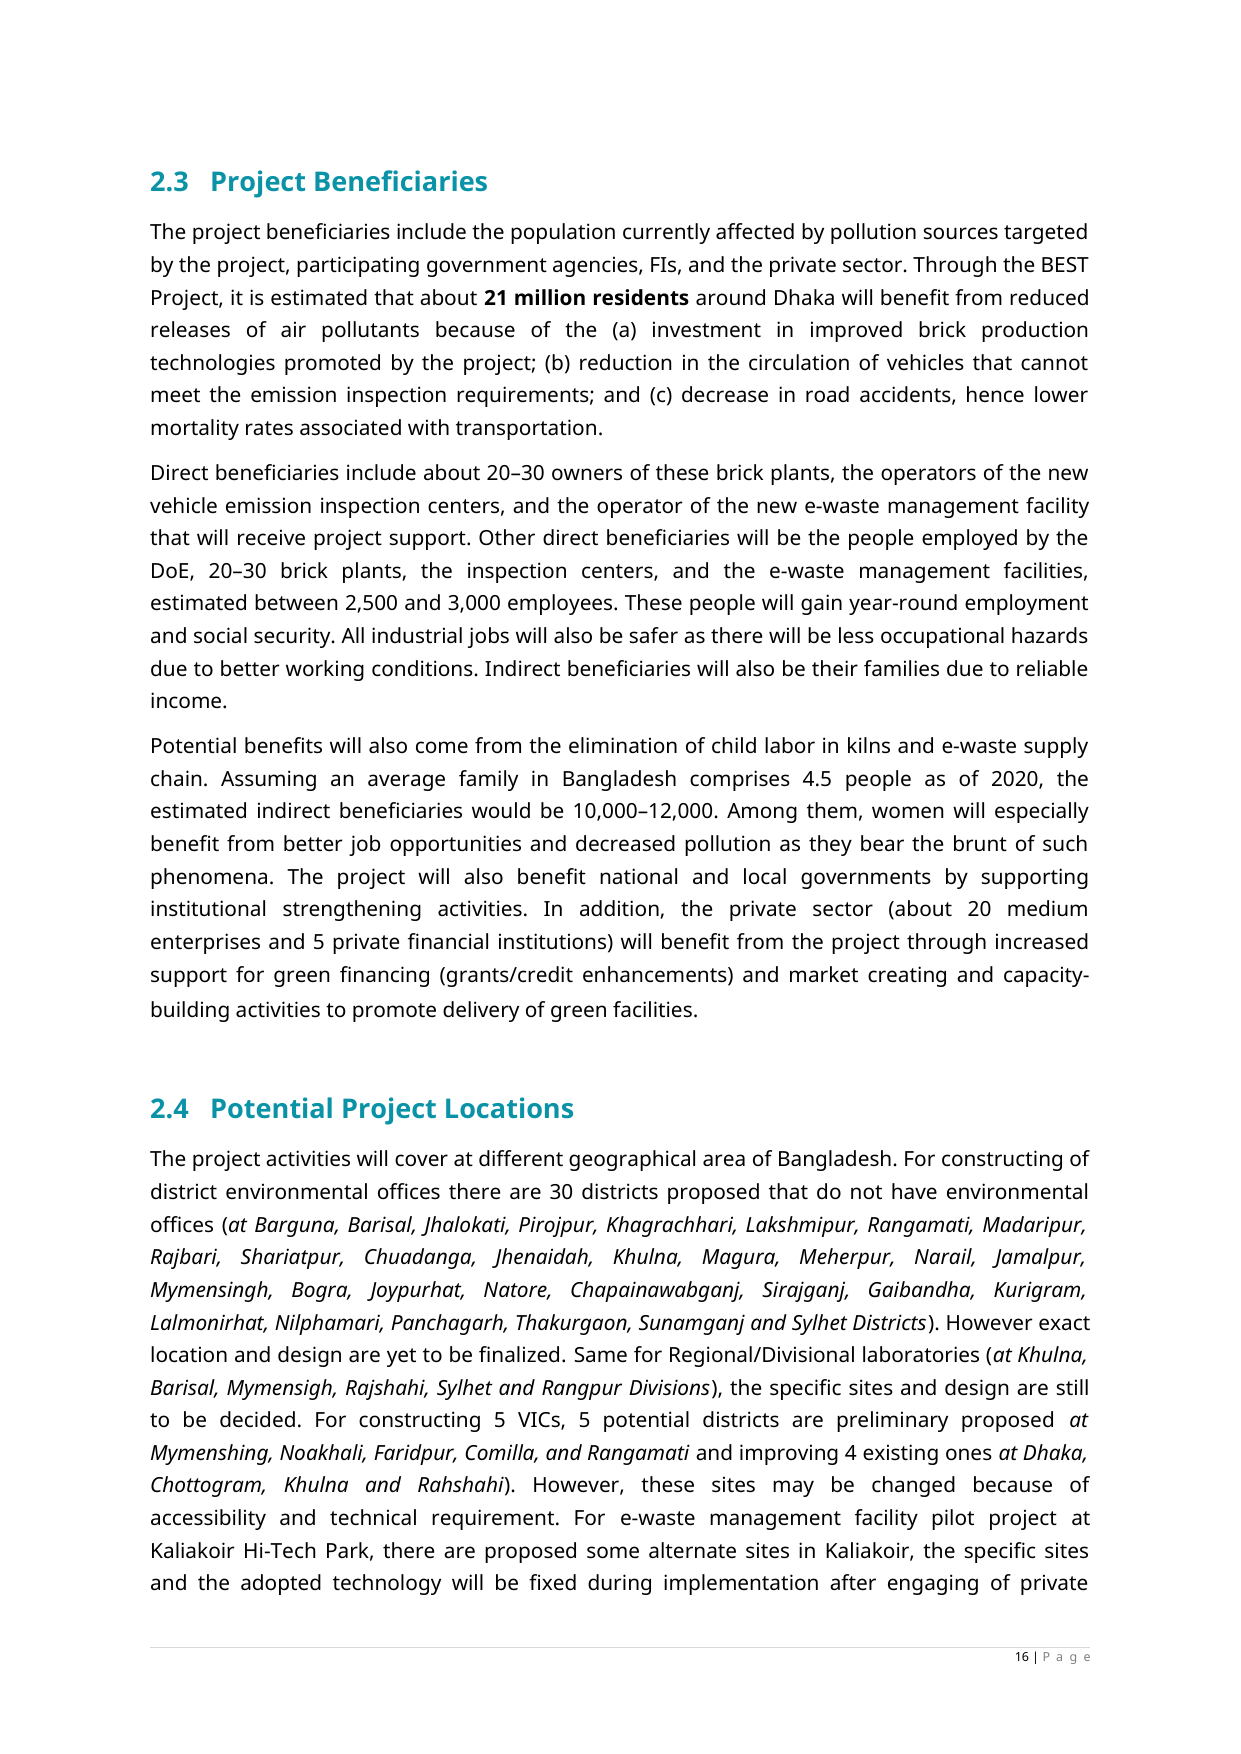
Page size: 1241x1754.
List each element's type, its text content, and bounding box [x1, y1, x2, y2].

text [150, 1144, 1090, 1597]
text Direct beneficiaries include about 20–30 owners of these brick plants, the operators of the new vehicle emission inspection centers, and the operator of the new e-waste management facility that will receive project support. Other direct beneficiaries will be the people employed by the DoE, 20–30 brick plants, the inspection centers, and the e-waste management facilities, estimated between 2,500 and 3,000 employees. These people will gain year-round employment and social security. All industrial jobs will also be safer as there will be less occupational hazards due to better working conditions. Indirect beneficiaries will also be their families due to reliable income. [150, 458, 1090, 715]
subtitle Potential Project Locations [150, 1090, 1090, 1127]
text The project beneficiaries include the population currently affected by pollution sources targeted by the project, participating government agencies, FIs, and the private sector. Through the BEST Project, it is estimated that about 21 million residents around Dhaka will benefit from reduced releases of air pollutants because of the (a) investment in improved brick production technologies promoted by the project; (b) reduction in the circulation of vehicles that cannot meet the emission inspection requirements; and (c) decrease in road accidents, hence lower mortality rates associated with transportation. [150, 217, 1090, 441]
text Potential benefits will also come from the elimination of child labor in kilns and e-waste supply chain. Assuming an average family in Bangladesh comprises 4.5 people as of 2020, the estimated indirect beneficiaries would be 10,000–12,000. Among them, women will especially benefit from better job opportunities and decreased pollution as they bear the brunt of such phenomena. The project will also benefit national and local governments by supporting institutional strengthening activities. In addition, the private sector (about 20 medium enterprises and 5 private financial institutions) will benefit from the project through increased support for green financing (grants/credit enhancements) and market creating and capacity-building activities to promote delivery of green facilities. [150, 731, 1090, 1024]
subtitle Project Beneficiaries [150, 162, 1090, 199]
